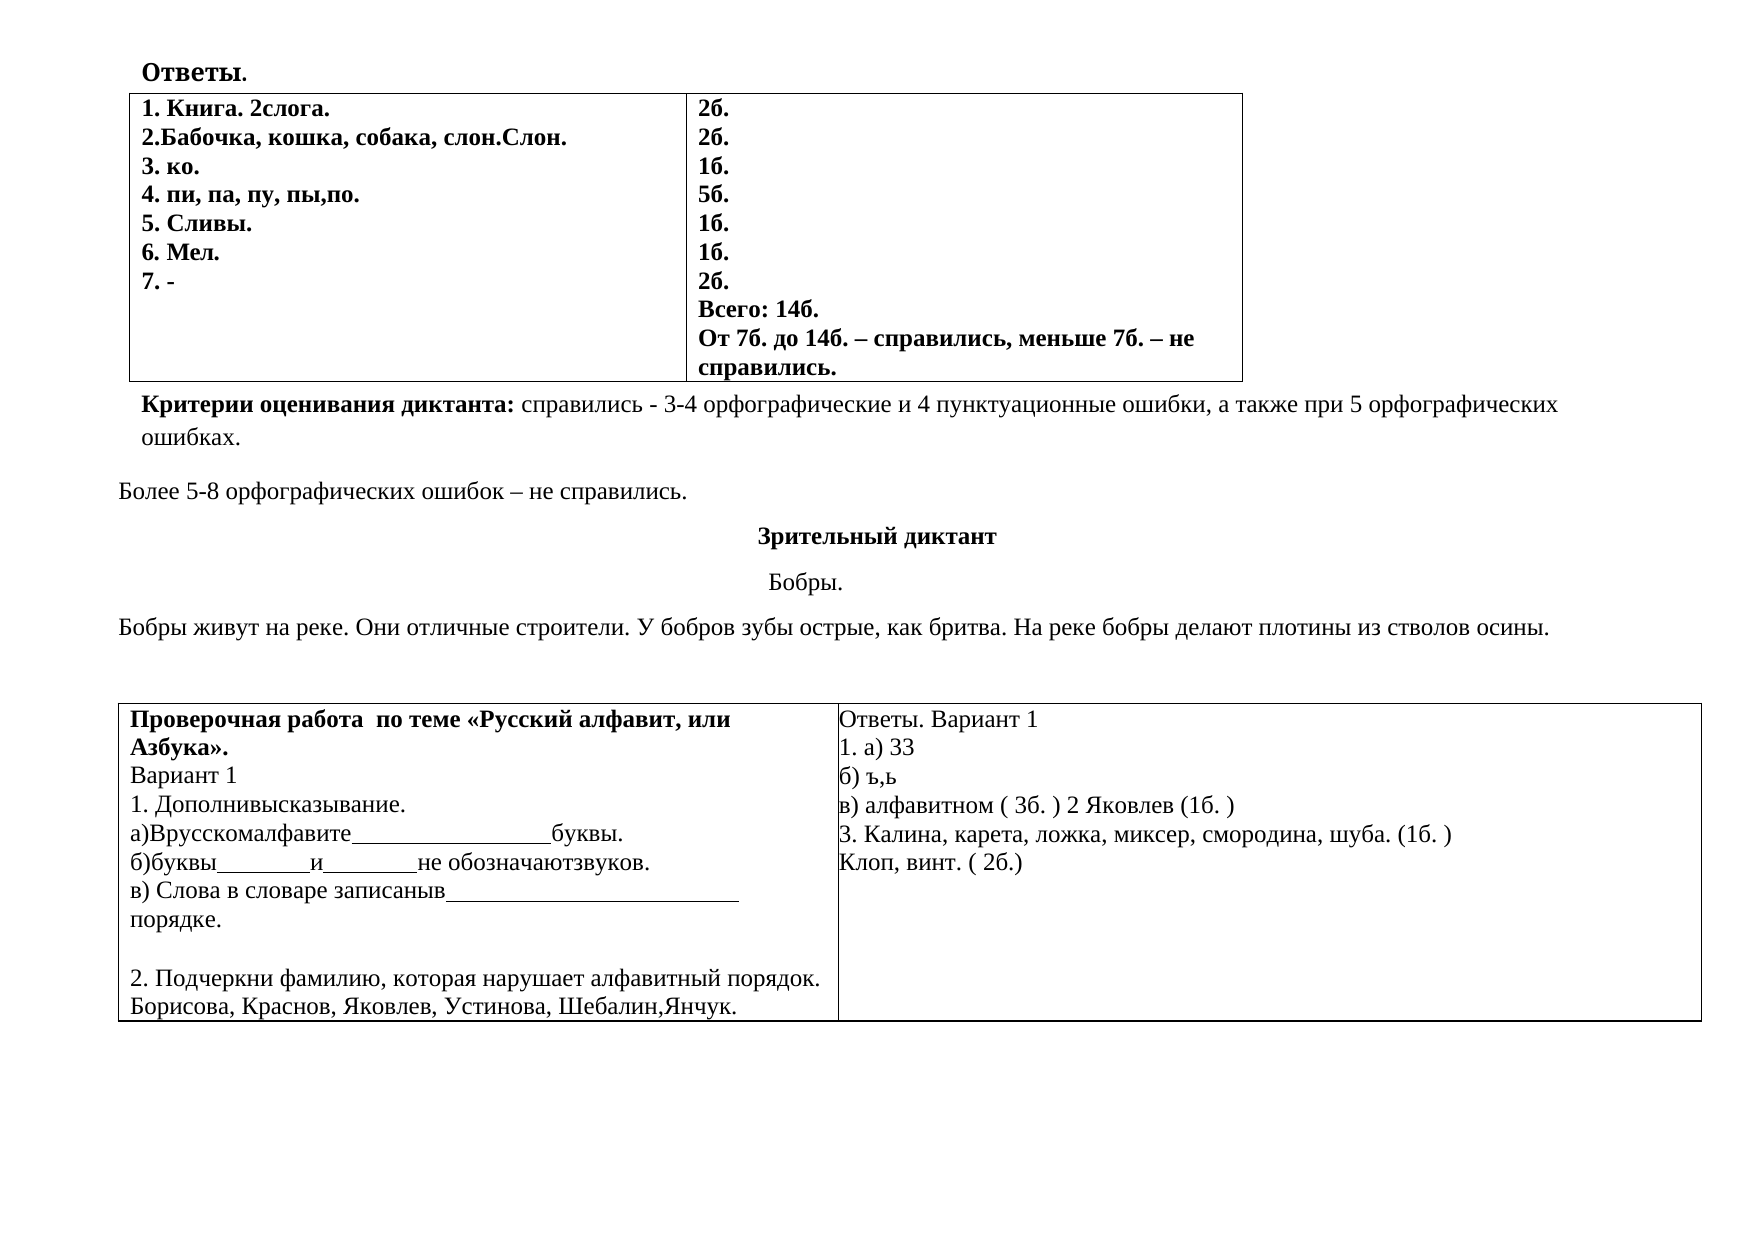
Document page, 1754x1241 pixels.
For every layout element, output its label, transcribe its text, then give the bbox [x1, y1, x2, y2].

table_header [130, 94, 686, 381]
text Бобры живут на реке. Они отличные строители. У бобров зубы острые, как бритва. На реке бобры делают плотины из стволов осины. [118, 612, 1576, 641]
text Более 5-8 орфографических ошибок – не справились. [118, 476, 1636, 504]
text Зрительный диктант [118, 521, 1636, 550]
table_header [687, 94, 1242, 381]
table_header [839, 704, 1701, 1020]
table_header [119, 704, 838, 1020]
text Бобры. [118, 567, 1636, 596]
subtitle Ответы. [141, 59, 1636, 88]
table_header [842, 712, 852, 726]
text Критерии оценивания диктанта: справились - 3-4 орфографические и 4 пунктуационные ошибки, а также при 5 орфографических ошибках. [141, 389, 1599, 451]
